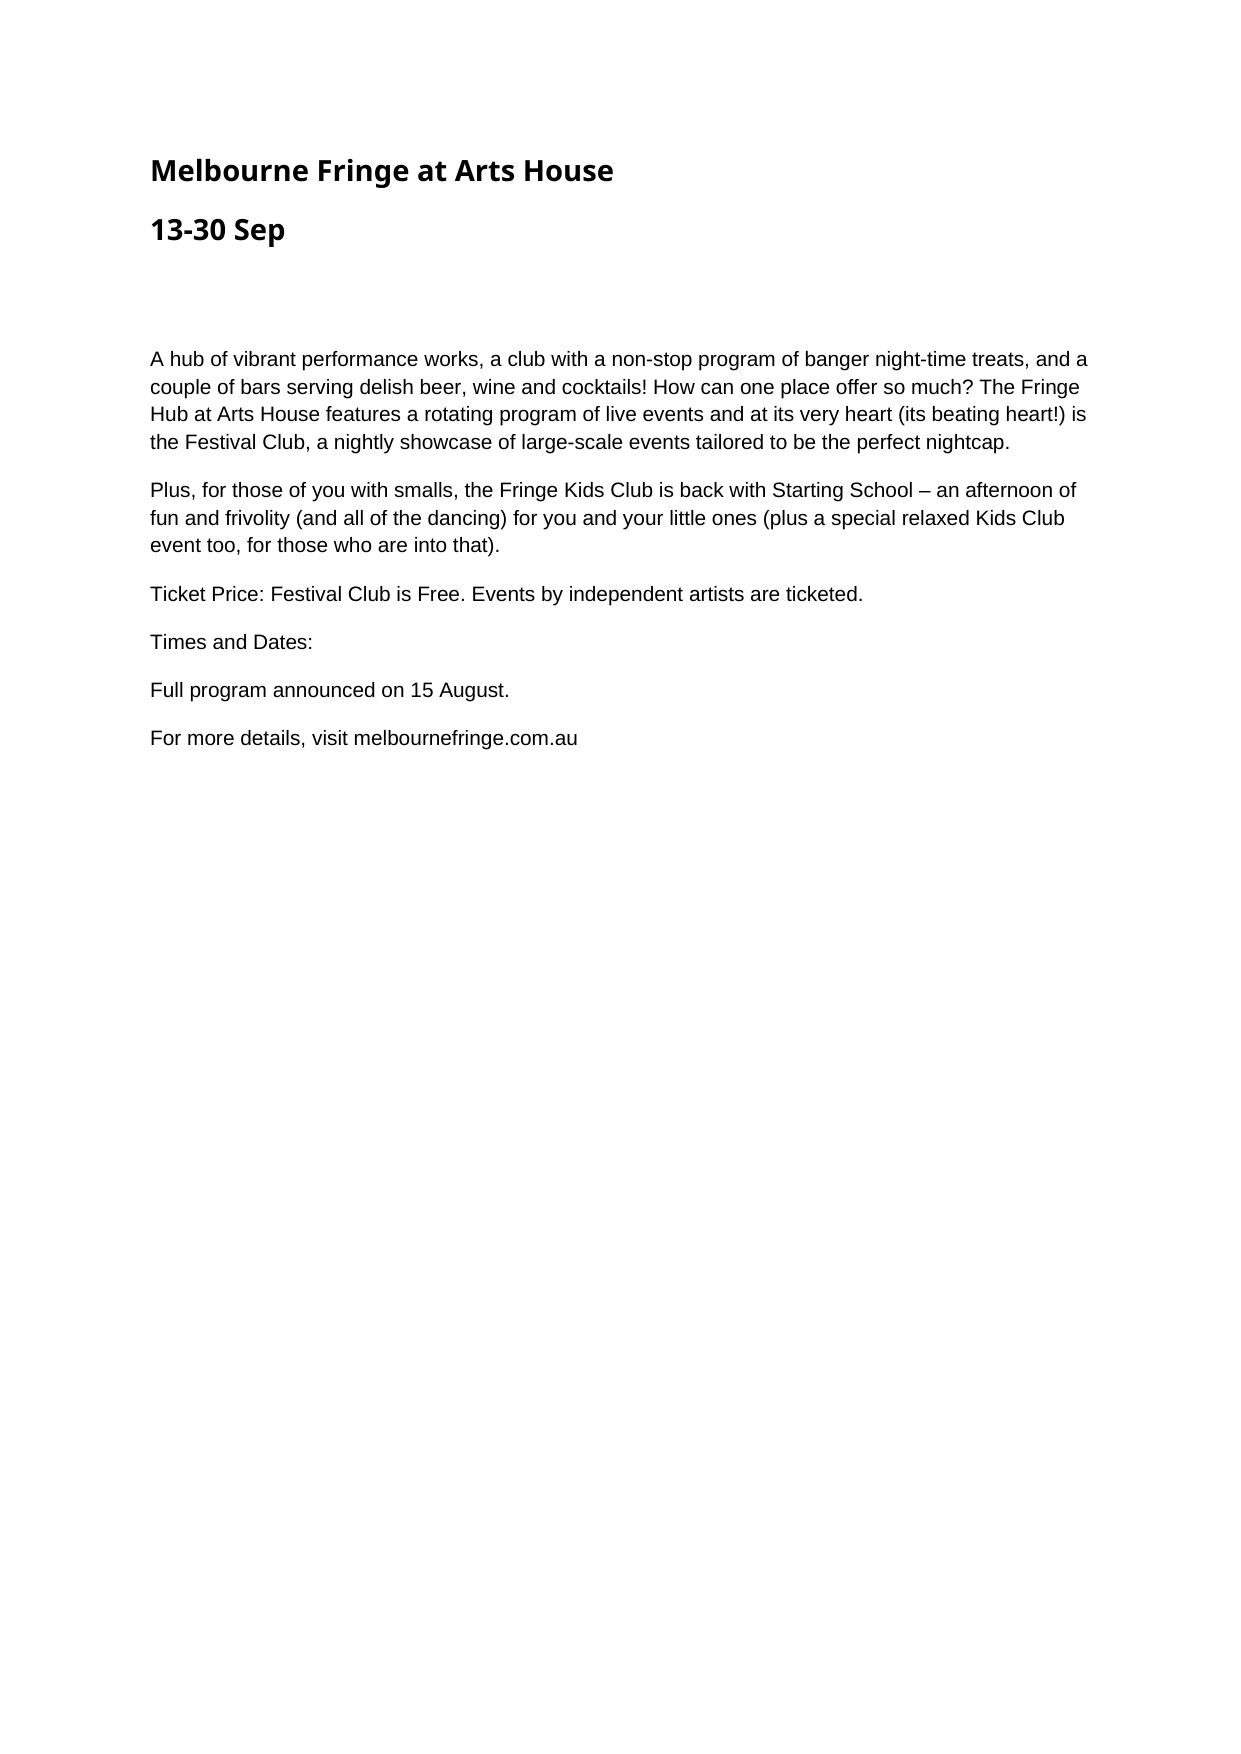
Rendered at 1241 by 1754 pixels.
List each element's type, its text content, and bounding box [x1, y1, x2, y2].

text Full program announced on 15 August. [150, 678, 1090, 702]
text For more details, visit melbournefringe.com.au [150, 726, 1090, 750]
text Times and Dates: 4 [150, 630, 1090, 654]
text Ticket Price: Festival Club is Free. Events by independent artists are ticketed. [150, 581, 1090, 605]
text Plus, for those of you with smalls, the Fringe Kids Club is back with Starting School – an afternoon of fun and frivolity (and all of the dancing) for you and your little ones (plus a special relaxed Kids Club event too, for those who are into that). [150, 478, 1090, 557]
text A hub of vibrant performance works, a club with a non-stop program of banger night-time treats, and a couple of bars serving delish beer, wine and cocktails! How can one place offer so much? The Fringe Hub at Arts House features a rotating program of live events and at its very heart (its beating heart!) is the Festival Club, a nightly showcase of large-scale events tailored to be the perfect nightcap. [150, 320, 1090, 454]
subtitle Melbourne Fringe at Arts House 13-30 Sep [150, 150, 1090, 249]
